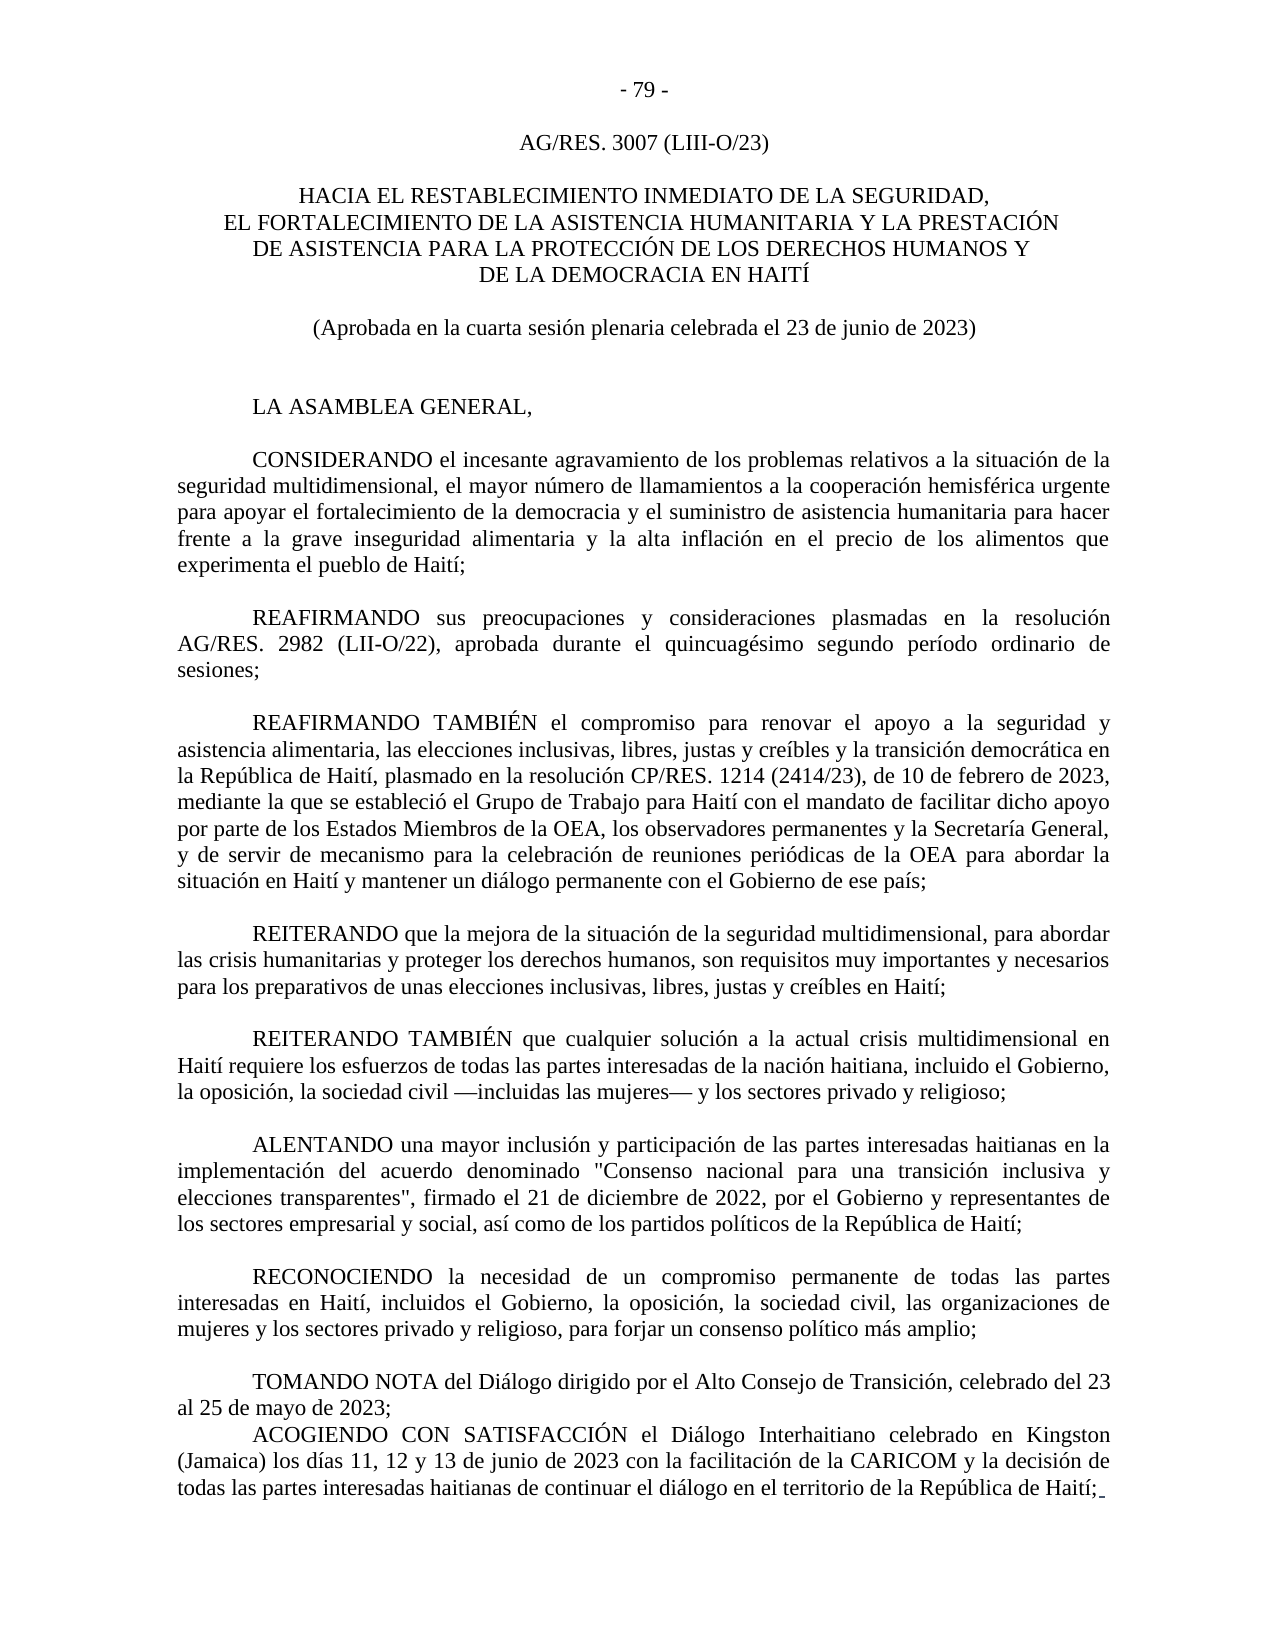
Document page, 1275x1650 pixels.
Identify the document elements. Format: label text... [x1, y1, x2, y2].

subtitle AG/RES. 3007 (LIII-O/23) HACIA EL RESTABLECIMIENTO INMEDIATO DE LA SEGURIDAD, EL FORTALECIMIENTO DE LA ASISTENCIA HUMANITARIA Y LA PRESTACIÓN DE ASISTENCIA PARA LA PROTECCIÓN DE LOS DERECHOS HUMANOS Y DE LA DEMOCRACIA EN HAITÍ [177, 129, 1111, 288]
text (Aprobada en la cuarta sesión plenaria celebrada el 23 de junio de 2023) [177, 314, 1111, 340]
text CONSIDERANDO el incesante agravamiento de los problemas relativos a la situación de la seguridad multidimensional, el mayor número de llamamientos a la cooperación hemisférica urgente para apoyar el fortalecimiento de la democracia y el suministro de asistencia humanitaria para hacer frente a la grave inseguridad alimentaria y la alta inflación en el precio de los alimentos que experimenta el pueblo de Haití; [177, 446, 1111, 577]
text ALENTANDO una mayor inclusión y participación de las partes interesadas haitianas en la implementación del acuerdo denominado "Consenso nacional para una transición inclusiva y elecciones transparentes", firmado el 21 de diciembre de 2022, por el Gobierno y representantes de los sectores empresarial y social, así como de los partidos políticos de la República de Haití; [177, 1131, 1111, 1236]
text REITERANDO que la mejora de la situación de la seguridad multidimensional, para abordar las crisis humanitarias y proteger los derechos humanos, son requisitos muy importantes y necesarios para los preparativos de unas elecciones inclusivas, libres, justas y creíbles en Haití; [177, 920, 1111, 999]
text REITERANDO TAMBIÉN que cualquier solución a la actual crisis multidimensional en Haití requiere los esfuerzos de todas las partes interesadas de la nación haitiana, incluido el Gobierno, la oposición, la sociedad civil —incluidas las mujeres— y los sectores privado y religioso; [177, 1026, 1111, 1104]
text TOMANDO NOTA del Diálogo dirigido por el Alto Consejo de Transición, celebrado del 23 al 25 de mayo de 2023; [177, 1368, 1111, 1421]
text REAFIRMANDO TAMBIÉN el compromiso para renovar el apoyo a la seguridad y asistencia alimentaria, las elecciones inclusivas, libres, justas y creíbles y la transición democrática en la República de Haití, plasmado en la resolución CP/RES. 1214 (2414/23), de 10 de febrero de 2023, mediante la que se estableció el Grupo de Trabajo para Haití con el mandato de facilitar dicho apoyo por parte de los Estados Miembros de la OEA, los observadores permanentes y la Secretaría General, y de servir de mecanismo para la celebración de reuniones periódicas de la OEA para abordar la situación en Haití y mantener un diálogo permanente con el Gobierno de ese país; [177, 709, 1111, 894]
text REAFIRMANDO sus preocupaciones y consideraciones plasmadas en la resolución AG/RES. 2982 (LII-O/22), aprobada durante el quincuagésimo segundo período ordinario de sesiones; [177, 604, 1111, 683]
text LA ASAMBLEA GENERAL, [177, 393, 1111, 419]
text ACOGIENDO CON SATISFACCIÓN el Diálogo Interhaitiano celebrado en Kingston (Jamaica) los días 11, 12 y 13 de junio de 2023 con la facilitación de la CARICOM y la decisión de todas las partes interesadas haitianas de continuar el diálogo en el territorio de la República de Haití; [177, 1421, 1111, 1500]
text RECONOCIENDO la necesidad de un compromiso permanente de todas las partes interesadas en Haití, incluidos el Gobierno, la oposición, la sociedad civil, las organizaciones de mujeres y los sectores privado y religioso, para forjar un consenso político más amplio; [177, 1263, 1111, 1342]
